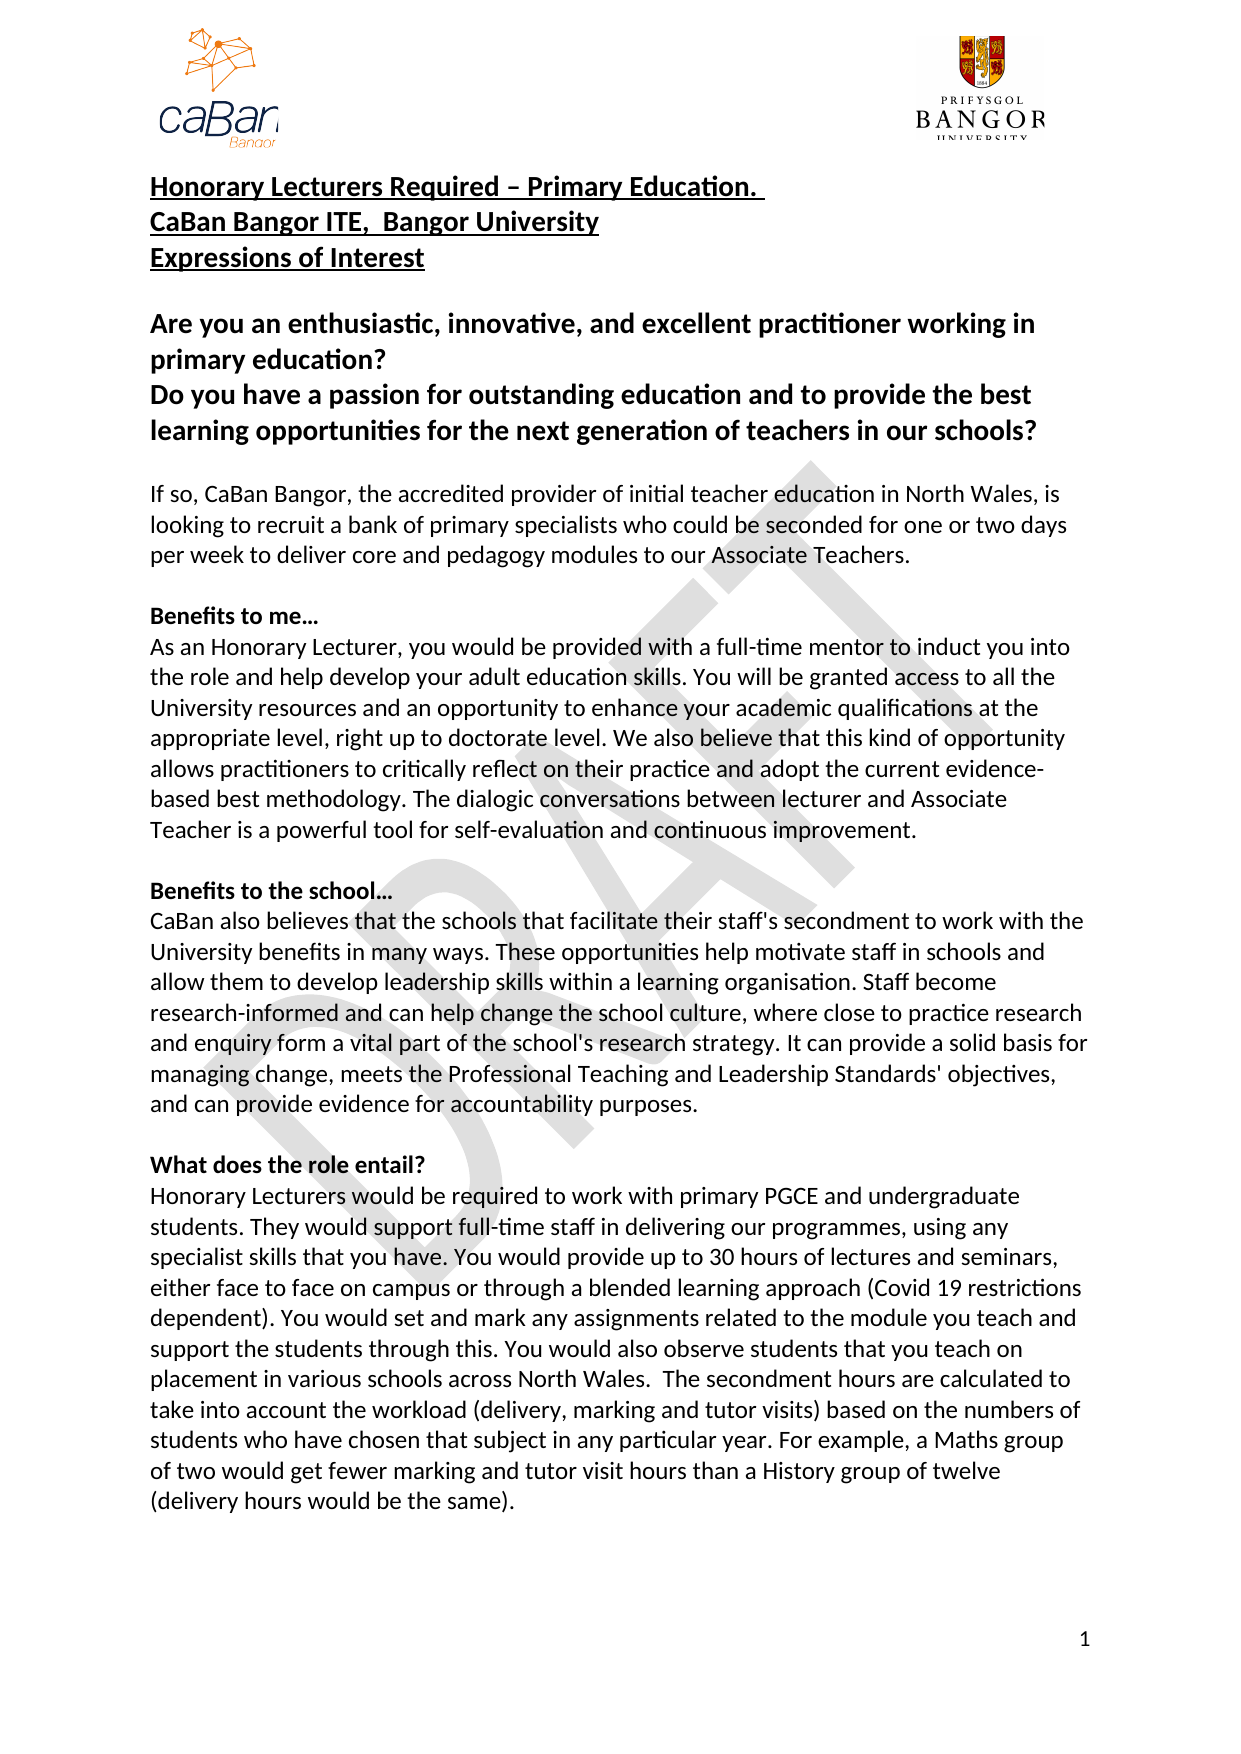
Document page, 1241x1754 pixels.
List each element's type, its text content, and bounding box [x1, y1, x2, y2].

text As an Honorary Lecturer, you would be provided with a full-time mentor to induct you into the role and help develop your adult education skills. You will be granted access to all the University resources and an opportunity to enhance your academic qualifications at the appropriate level, right up to doctorate level. We also believe that this kind of opportunity allows practitioners to critically reflect on their practice and adopt the current evidence-based best methodology. The dialogic conversations between lecturer and Associate Teacher is a powerful tool for self-evaluation and continuous improvement. [150, 631, 1090, 844]
text Honorary Lecturers Required – Primary Education. [150, 168, 1090, 203]
text CaBan also believes that the schools that facilitate their staff's secondment to work with the University benefits in many ways. These opportunities help motivate staff in schools and allow them to develop leadership skills within a learning organisation. Staff become research-informed and can help change the school culture, where close to practice research and enquiry form a vital part of the school's research strategy. It can provide a solid basis for managing change, meets the Professional Teaching and Leadership Standards' objectives, and can provide evidence for accountability purposes. [150, 906, 1090, 1119]
text Benefits to the school… [150, 875, 1090, 906]
text If so, CaBan Bangor, the accredited provider of initial teacher education in North Wales, is looking to recruit a bank of primary specialists who could be seconded for one or two days per week to deliver core and pedagogy modules to our Associate Teachers. [150, 478, 1090, 570]
text Do you have a passion for outstanding education and to provide the best learning opportunities for the next generation of teachers in our schools? [150, 376, 1090, 448]
picture [159, 28, 278, 147]
text Expressions of Interest [150, 239, 1090, 275]
text Benefits to me… [150, 600, 1090, 631]
picture [916, 36, 1045, 139]
text Honorary Lecturers would be required to work with primary PGCE and undergraduate students. They would support full-time staff in delivering our programmes, using any specialist skills that you have. You would provide up to 30 hours of lectures and seminars, either face to face on campus or through a blended learning approach (Covid 19 restrictions dependent). You would set and mark any assignments related to the module you teach and support the students through this. You would also observe students that you teach on placement in various schools across North Wales. The secondment hours are calculated to take into account the workload (delivery, marking and tutor visits) based on the numbers of students who have chosen that subject in any particular year. For example, a Maths group of two would get fewer marking and tutor visit hours than a History group of twelve (delivery hours would be the same). [150, 1180, 1090, 1516]
text Are you an enthusiastic, innovative, and excellent practitioner working in primary education? [150, 305, 1090, 376]
text CaBan Bangor ITE, Bangor University [150, 203, 1090, 239]
text What does the role entail? [150, 1150, 1090, 1180]
